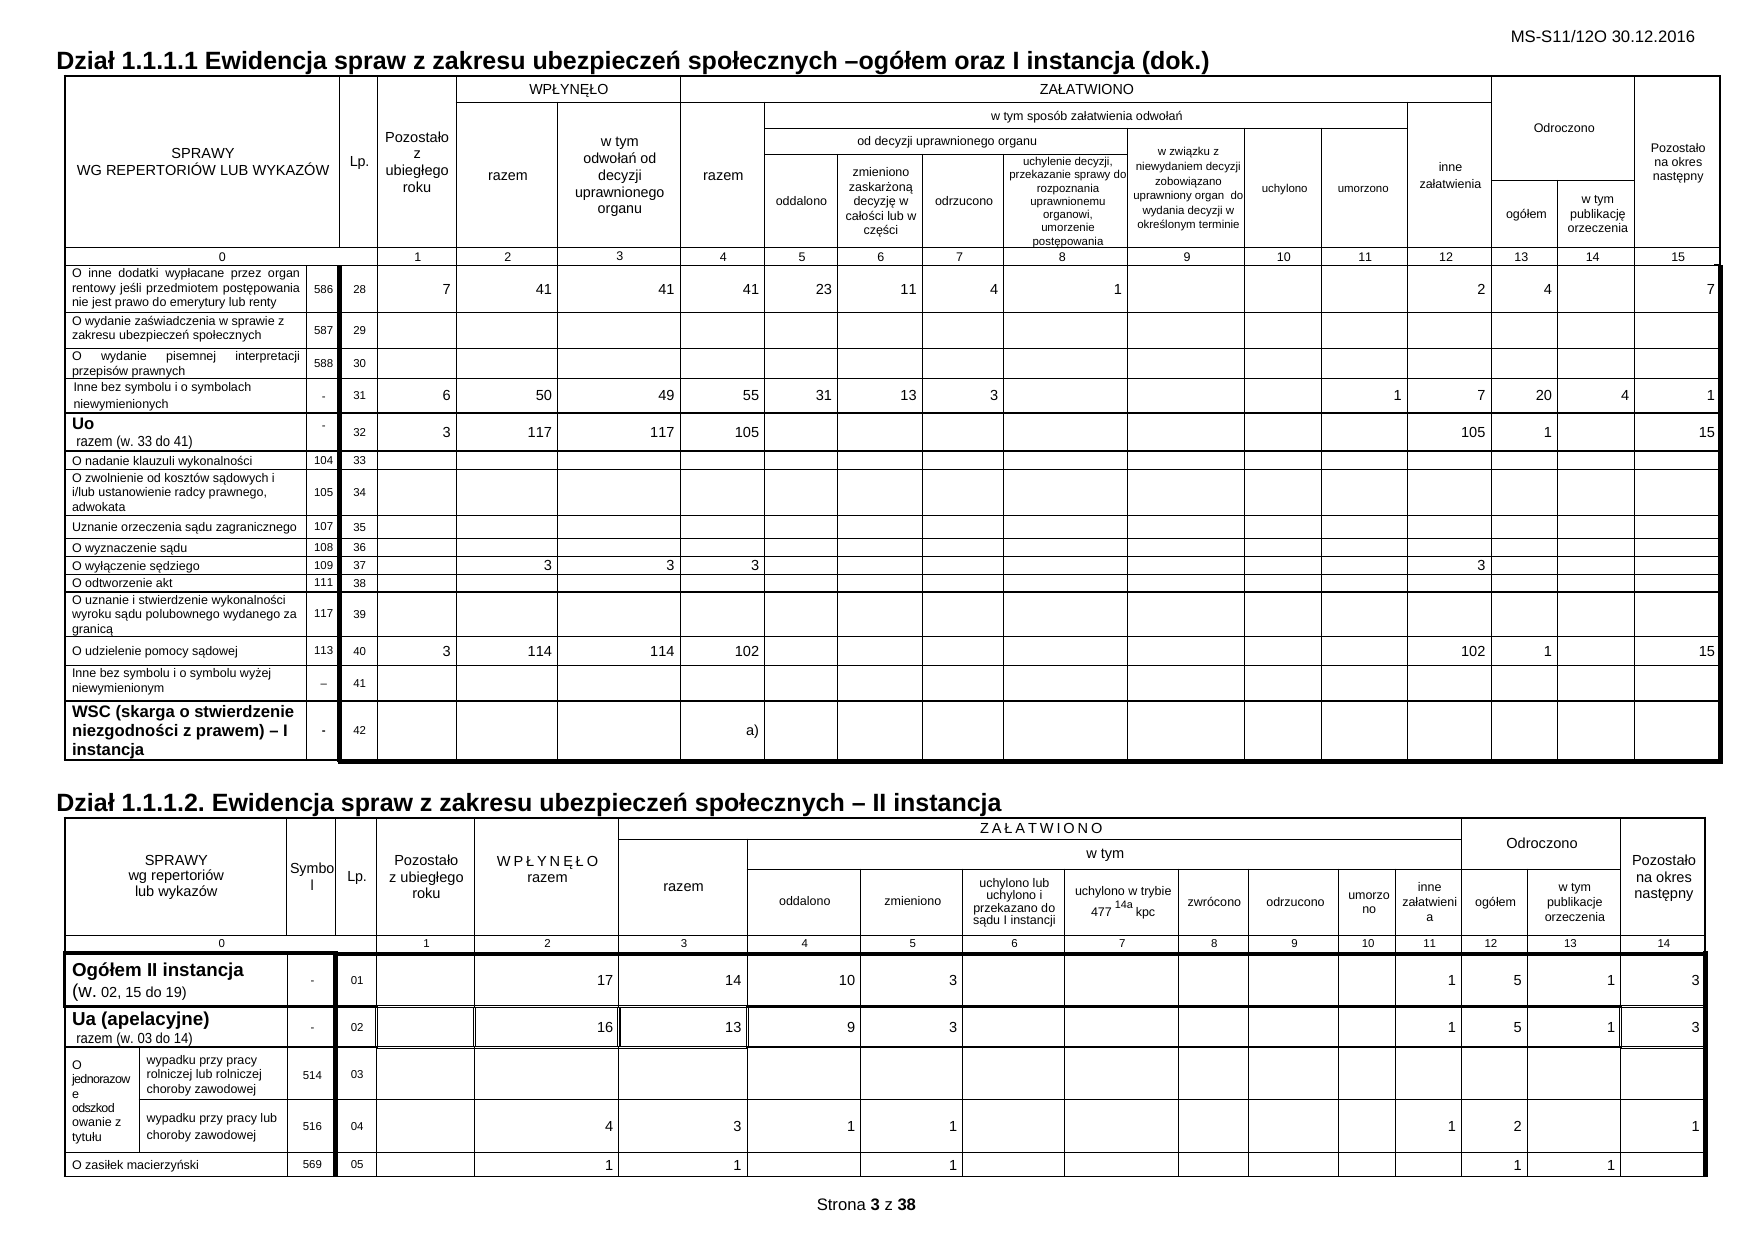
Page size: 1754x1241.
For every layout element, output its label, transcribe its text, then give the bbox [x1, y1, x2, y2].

table_cell [1128, 470, 1244, 515]
table_cell [923, 575, 1003, 591]
table_cell [1558, 593, 1634, 636]
table_cell [457, 470, 557, 515]
table_cell [457, 313, 557, 348]
table_cell 37 [342, 557, 377, 574]
table_cell [838, 539, 922, 556]
table_cell [1408, 516, 1491, 538]
table_cell 3 [681, 557, 764, 574]
table_cell [1492, 452, 1557, 469]
table_cell [1635, 452, 1718, 469]
table_cell [1249, 1153, 1338, 1176]
table_cell [1179, 1048, 1248, 1099]
table_cell [1128, 637, 1244, 665]
table_cell 01 [338, 956, 376, 1004]
table_cell [1396, 1153, 1461, 1176]
table_cell 8 [1179, 936, 1248, 951]
table_cell 35 [342, 516, 377, 538]
table_cell 111 [307, 575, 337, 591]
table_cell [1558, 266, 1634, 312]
table_cell [558, 313, 680, 348]
table_cell [378, 470, 456, 515]
table_cell [1245, 516, 1321, 538]
table_cell [1492, 702, 1557, 759]
table_cell 4 [748, 936, 860, 951]
table_cell [1322, 452, 1407, 469]
table_cell [558, 516, 680, 538]
table_cell zwrócono [1179, 870, 1248, 935]
table_cell 4 [475, 1100, 618, 1152]
table_cell [681, 593, 764, 636]
table_cell 1 [1462, 1153, 1527, 1176]
table_cell uchylono w trybie 477 14a kpc [1065, 870, 1178, 935]
table_cell [377, 956, 474, 1004]
table_cell [838, 470, 922, 515]
table_cell 1 [1396, 1100, 1461, 1152]
table_cell [1408, 575, 1491, 591]
table_cell [1245, 313, 1321, 348]
table_cell O inne dodatki wypłacane przez organ rentowy jeśli przedmiotem postępowania nie jest prawo do emerytury lub renty [66, 266, 306, 312]
table_cell [838, 557, 922, 574]
table_cell O wydanie pisemnej interpretacji przepisów prawnych [66, 349, 306, 377]
table_cell [1558, 349, 1634, 377]
table_cell 587 [307, 313, 337, 348]
table_cell [765, 349, 837, 377]
table_cell [923, 557, 1003, 574]
table_cell [1004, 349, 1127, 377]
table_cell od decyzji uprawnionego organu [765, 129, 1127, 154]
table_cell [1245, 702, 1321, 759]
table_cell [1245, 266, 1321, 312]
table_cell 6 [963, 936, 1064, 951]
table_cell [377, 1049, 474, 1099]
table_cell 14 [1621, 936, 1704, 951]
table_cell odrzucono [1249, 870, 1338, 935]
table_cell O zwolnienie od kosztów sądowych i i/lub ustanowienie radcy prawnego, adwokata [66, 470, 306, 515]
table_cell 1 [1492, 637, 1557, 665]
table_cell [765, 575, 837, 591]
table_cell [861, 1048, 962, 1099]
table_cell 15 [1635, 248, 1719, 265]
table_cell uchylono lub uchylono i przekazano do sądu I instancji [963, 870, 1064, 935]
table_cell [1492, 470, 1557, 515]
table_cell [1179, 1100, 1248, 1152]
table_cell [1635, 666, 1718, 699]
table_cell [838, 666, 922, 699]
table_cell [1128, 349, 1244, 377]
table_cell [1245, 379, 1321, 412]
table_cell 16 [476, 1008, 617, 1046]
table_cell [1128, 557, 1244, 574]
table_cell [1322, 349, 1407, 377]
table_cell 1 [377, 936, 474, 951]
table_cell 2 [1408, 266, 1491, 312]
table_cell [1245, 666, 1321, 699]
table_cell [681, 539, 764, 556]
table_cell [838, 593, 922, 636]
table_cell [1322, 539, 1407, 556]
table_cell 1 [1492, 414, 1557, 450]
table_cell 34 [342, 470, 377, 515]
table_cell [838, 575, 922, 591]
table_cell [1004, 452, 1127, 469]
table_cell - [288, 955, 333, 1004]
table_cell 1 [475, 1153, 618, 1176]
table_cell [765, 470, 837, 515]
table_cell [1339, 1048, 1395, 1099]
table_cell 04 [338, 1100, 376, 1152]
table_cell 11 [1322, 248, 1407, 265]
table_cell [765, 414, 837, 450]
table_cell 105 [681, 414, 764, 450]
table_cell 31 [765, 379, 837, 412]
table_cell [1004, 470, 1127, 515]
table_cell [1245, 470, 1321, 515]
table_cell 588 [307, 349, 337, 377]
table_cell [1128, 702, 1244, 759]
table_cell 11 [838, 266, 922, 312]
table_cell [1408, 452, 1491, 469]
table_cell [1249, 1048, 1338, 1099]
table_cell [377, 1153, 474, 1176]
table_cell [1635, 557, 1718, 574]
table_cell [1408, 666, 1491, 699]
table_cell 1 [1322, 379, 1407, 412]
table_cell 42 [342, 702, 377, 759]
table_cell [1322, 637, 1407, 665]
table_cell w tym sposób załatwienia odwołań [765, 103, 1407, 128]
table_cell [558, 702, 680, 759]
table_cell O zasiłek macierzyński [66, 1153, 287, 1176]
table_cell [1004, 557, 1127, 574]
table_cell [838, 349, 922, 377]
table_cell 117 [307, 593, 337, 636]
table_cell 114 [558, 637, 680, 665]
table_cell [1408, 702, 1491, 759]
table_cell [1558, 313, 1634, 348]
table_cell w tym odwołań od decyzji uprawnionego organu [558, 103, 680, 247]
table_cell [1065, 1100, 1178, 1152]
table_cell O uznanie i stwierdzenie wykonalności wyroku sądu polubownego wydanego za granicą [66, 593, 306, 636]
table_cell [1004, 637, 1127, 665]
table_cell 9 [1128, 248, 1244, 265]
table_cell 15 [1635, 637, 1718, 665]
table_cell 1 [378, 248, 456, 265]
table_cell 10 [748, 956, 860, 1004]
table_cell 41 [558, 266, 680, 312]
table_cell [1635, 516, 1718, 538]
table_cell razem [681, 103, 764, 247]
table_cell - [288, 1008, 333, 1046]
table_cell 1 [1396, 956, 1461, 1004]
table_cell [1065, 1153, 1178, 1176]
table_cell 10 [1339, 936, 1395, 951]
table_cell [457, 593, 557, 636]
table_cell [1558, 452, 1634, 469]
table_cell [765, 702, 837, 759]
subtitle Dział 1.1.1.1 Ewidencja spraw z zakresu ubezpieczeń społecznych –ogółem oraz I instancja (dok.) [56, 46, 1695, 74]
table_cell razem [457, 103, 557, 247]
table_cell zmieniono zaskarżoną decyzję w całości lub w części [838, 155, 922, 247]
table_cell 41 [342, 666, 377, 699]
table_cell 38 [342, 575, 377, 591]
table_cell Ua (apelacyjne) razem (w. 03 do 14) [66, 1008, 287, 1046]
table_cell 3 [619, 936, 747, 951]
table_cell [1558, 414, 1634, 450]
table_cell [681, 349, 764, 377]
table_header Lp. [336, 819, 376, 935]
table_cell [558, 539, 680, 556]
table_cell 0 [66, 936, 376, 951]
table_cell 14 [619, 956, 747, 1004]
table_cell zmieniono [861, 870, 962, 935]
table_cell 50 [457, 379, 557, 412]
table_cell [1128, 593, 1244, 636]
table_cell 40 [342, 637, 377, 665]
table_cell – [307, 666, 337, 699]
table_cell wypadku przy pracy lub choroby zawodowej [140, 1100, 287, 1152]
table_cell 4 [1492, 266, 1557, 312]
table_cell 1 [619, 1153, 747, 1176]
table_header WPŁYNĘŁO razem [475, 819, 618, 935]
table_cell [1408, 539, 1491, 556]
table_cell [1128, 266, 1244, 312]
table_cell [1249, 1100, 1338, 1152]
table_cell [748, 1048, 860, 1099]
table_cell [558, 452, 680, 469]
table_cell 586 [307, 266, 337, 312]
table_cell [1322, 414, 1407, 450]
table_cell [1462, 1048, 1527, 1099]
table_cell [1245, 452, 1321, 469]
subtitle Dział 1.1.1.2. Ewidencja spraw z zakresu ubezpieczeń społecznych – II instancja [56, 788, 1695, 817]
table_cell [1558, 702, 1634, 759]
table_cell 7 [1065, 936, 1178, 951]
table_cell [1558, 539, 1634, 556]
table_cell [1339, 1153, 1395, 1176]
table_cell 6 [378, 379, 456, 412]
table_header SPRAWY wg repertoriów lub wykazów [66, 819, 286, 935]
table_cell 15 [1635, 414, 1718, 450]
table_cell [1128, 452, 1244, 469]
table_cell [1004, 575, 1127, 591]
table_cell 1 [861, 1153, 962, 1176]
table_cell [923, 470, 1003, 515]
table_cell [681, 516, 764, 538]
table_cell 3 [619, 1100, 747, 1152]
table_header WPŁYNĘŁO [457, 77, 680, 102]
table_cell [378, 516, 456, 538]
table_cell 33 [342, 452, 377, 469]
table_cell O wyłączenie sędziego [66, 557, 306, 574]
table_cell [1004, 313, 1127, 348]
table_cell [457, 349, 557, 377]
table_header ZAŁATWIONO [619, 819, 1461, 838]
table_cell 2 [457, 248, 557, 265]
table_cell [457, 575, 557, 591]
table_cell [681, 452, 764, 469]
table_cell [765, 593, 837, 636]
table_cell [1558, 516, 1634, 538]
table_cell [1635, 349, 1718, 377]
table_cell [1128, 666, 1244, 699]
table_cell [378, 313, 456, 348]
table_cell 49 [558, 379, 680, 412]
table_cell [963, 1153, 1064, 1176]
table_cell 3 4 5 [558, 248, 680, 265]
table_cell [765, 637, 837, 665]
table_cell [681, 313, 764, 348]
table_cell [1004, 593, 1127, 636]
table_cell [558, 575, 680, 591]
table_cell 1 [748, 1100, 860, 1152]
table_cell 12 [1408, 248, 1491, 265]
table_cell [558, 470, 680, 515]
table_cell [1492, 666, 1557, 699]
table_cell [1065, 1048, 1178, 1099]
table_cell 3 [378, 637, 456, 665]
table_cell [378, 593, 456, 636]
table_cell [1492, 539, 1557, 556]
table_cell [378, 557, 456, 574]
table_cell 17 [475, 956, 618, 1004]
table_cell inne załatwienia [1408, 103, 1491, 247]
table_header Odroczono [1462, 819, 1620, 868]
table_cell [1128, 313, 1244, 348]
table_header SPRAWY WG REPERTORIÓW LUB WYKAZÓW [66, 77, 339, 247]
table_cell Uznanie orzeczenia sądu zagranicznego [66, 516, 306, 538]
table_cell [1004, 702, 1127, 759]
table_cell [1004, 379, 1127, 412]
table_cell w związku z niewydaniem decyzji zobowiązano uprawniony organ do wydania decyzji w określonym terminie [1128, 129, 1244, 247]
table_cell [457, 666, 557, 699]
table_cell [923, 539, 1003, 556]
table_cell [1004, 516, 1127, 538]
table_cell [1558, 557, 1634, 574]
table_cell [1322, 666, 1407, 699]
table_cell 9 [1249, 936, 1338, 951]
table_cell 3 [861, 956, 962, 1004]
table_cell 1 [861, 1100, 962, 1152]
table_cell [1245, 539, 1321, 556]
table_cell [457, 539, 557, 556]
table_cell [765, 539, 837, 556]
table_cell 55 [681, 379, 764, 412]
table_cell [838, 452, 922, 469]
table_cell [1492, 557, 1557, 574]
table_cell Ogółem II instancja (w. 02, 15 do 19) [66, 955, 287, 1004]
table_cell ogółem [1492, 181, 1557, 247]
table_cell 3 [1622, 1008, 1703, 1046]
table_cell [1635, 702, 1718, 759]
table_cell 569 [288, 1153, 333, 1176]
table_cell [963, 1008, 1064, 1046]
table_cell razem [619, 840, 747, 935]
table_cell umorzono [1322, 129, 1407, 247]
table_cell [378, 575, 456, 591]
table_cell [765, 452, 837, 469]
table_cell 1 [1528, 1153, 1620, 1176]
table_cell 28 [342, 266, 377, 312]
table_cell [1245, 575, 1321, 591]
table_cell 41 [457, 266, 557, 312]
table_cell 4 [923, 266, 1003, 312]
table_cell 5 [1462, 956, 1527, 1004]
table_cell [1245, 593, 1321, 636]
table_cell 5 [765, 248, 837, 265]
table_cell WSC (skarga o stwierdzenie niezgodności z prawem) – I instancja [66, 702, 306, 759]
table_cell umorzono [1339, 870, 1395, 935]
table_cell [1004, 414, 1127, 450]
table_cell [558, 349, 680, 377]
table_cell [1322, 516, 1407, 538]
table_cell [378, 1008, 473, 1046]
table_cell [765, 666, 837, 699]
table_cell 12 [1462, 936, 1527, 951]
table_cell 1 [1004, 266, 1127, 312]
table_cell [1249, 1008, 1338, 1046]
table_cell 39 [342, 593, 377, 636]
table_cell [1322, 575, 1407, 591]
table_cell [1004, 539, 1127, 556]
table_cell [1128, 516, 1244, 538]
table_cell O nadanie klauzuli wykonalności [66, 452, 306, 469]
table_cell 3 [558, 557, 680, 574]
table_cell [378, 666, 456, 699]
table_cell [963, 1100, 1064, 1152]
table_cell [1408, 593, 1491, 636]
table_cell 41 [681, 266, 764, 312]
table_cell 13 [621, 1008, 746, 1046]
table_cell Inne bez symbolu i o symbolach niewymienionych [66, 379, 306, 412]
table_cell oddalono [765, 155, 837, 247]
table_cell [923, 414, 1003, 450]
table_cell 03 [338, 1048, 376, 1099]
table_cell [619, 1049, 747, 1099]
table_cell [457, 702, 557, 759]
table_cell O udzielenie pomocy sądowej [66, 637, 306, 665]
table_cell 0 [66, 248, 377, 265]
table_cell [838, 313, 922, 348]
table_cell [765, 557, 837, 574]
table_cell O wyznaczenie sądu [66, 539, 306, 556]
table_cell [838, 637, 922, 665]
table_cell [1322, 702, 1407, 759]
table_cell 11 [1396, 936, 1461, 951]
table_cell w tym publikację orzeczenia [1558, 181, 1634, 247]
table_cell [1635, 470, 1718, 515]
table_cell 3 [378, 414, 456, 450]
table_cell [1528, 1100, 1620, 1152]
table_cell [377, 1100, 474, 1152]
table_cell [378, 452, 456, 469]
table_cell [1245, 557, 1321, 574]
table_cell 108 [307, 539, 337, 556]
table_cell [838, 702, 922, 759]
table_cell Uo razem (w. 33 do 41) [66, 414, 306, 450]
table_cell 36 [342, 539, 377, 556]
table_cell [923, 516, 1003, 538]
table_cell 105 [307, 470, 337, 515]
table_cell w tym publikacje orzeczenia [1528, 870, 1620, 935]
table_cell [558, 666, 680, 699]
table_cell 7 [378, 266, 456, 312]
table_cell [963, 1048, 1064, 1099]
table_cell [1635, 313, 1718, 348]
table_cell 1 [1528, 1008, 1619, 1046]
table_cell 1 [1528, 956, 1620, 1004]
table_cell O jednorazowe odszkodowanie z tytułu [66, 1048, 139, 1152]
table_cell [1322, 266, 1407, 312]
table_cell [378, 539, 456, 556]
table_cell [1339, 1008, 1395, 1046]
table_cell [923, 349, 1003, 377]
table_cell 02 [338, 1008, 375, 1046]
table_cell [1492, 516, 1557, 538]
table_cell 514 [288, 1048, 333, 1099]
table_cell [1635, 593, 1718, 636]
table_cell O wydanie zaświadczenia w sprawie z zakresu ubezpieczeń społecznych [66, 313, 306, 348]
table_cell [1322, 557, 1407, 574]
table_cell [1621, 1153, 1703, 1176]
table_cell [1245, 637, 1321, 665]
table_cell [1558, 470, 1634, 515]
table_cell 31 [342, 379, 377, 412]
table_cell 13 [1492, 248, 1557, 265]
table_cell 30 [342, 349, 377, 377]
table_cell inne załatwienia [1396, 870, 1461, 935]
table_cell 14 [1558, 248, 1634, 265]
table_cell [1558, 575, 1634, 591]
table_cell 1 [1635, 379, 1718, 412]
table_header Odroczono [1492, 77, 1634, 180]
table_cell [923, 452, 1003, 469]
table_cell [1492, 575, 1557, 591]
table_cell 10 [1245, 248, 1321, 265]
table_cell 102 [681, 637, 764, 665]
table_cell [1322, 593, 1407, 636]
table_cell 2 [1462, 1100, 1527, 1152]
table_cell 107 [307, 516, 337, 538]
table_cell wypadku przy pracy rolniczej lub rolniczej choroby zawodowej [140, 1048, 287, 1099]
table_cell 3 [1408, 557, 1491, 574]
table_cell Inne bez symbolu i o symbolu wyżej niewymienionym [66, 666, 306, 699]
table_cell [1065, 1008, 1178, 1046]
table_cell 4 [681, 248, 764, 265]
table_cell 05 [338, 1153, 376, 1176]
table_cell 13 [1528, 936, 1620, 951]
table_cell [1128, 539, 1244, 556]
table_cell [1065, 956, 1178, 1004]
table_cell [1492, 349, 1557, 377]
table_cell [475, 1049, 618, 1099]
table_cell [1492, 313, 1557, 348]
table_cell 23 [765, 266, 837, 312]
table_cell [923, 313, 1003, 348]
table_cell 1 [1621, 1100, 1703, 1152]
table_cell 3 [923, 379, 1003, 412]
table_cell 2 [475, 936, 618, 951]
table_cell [1408, 349, 1491, 377]
table_cell [1408, 470, 1491, 515]
table_cell 7 [1408, 379, 1491, 412]
table_cell 113 [307, 637, 337, 665]
table_cell 4 [1558, 379, 1634, 412]
table_cell 13 [838, 379, 922, 412]
table_cell [1128, 414, 1244, 450]
table_cell [1249, 956, 1338, 1004]
table_cell odrzucono [923, 155, 1003, 247]
table_cell [1245, 414, 1321, 450]
table_cell [1179, 956, 1248, 1004]
table_cell [1128, 575, 1244, 591]
table_cell [765, 313, 837, 348]
table_cell [1128, 379, 1244, 412]
table_cell [681, 470, 764, 515]
table_cell 3 [457, 557, 557, 574]
table_cell 516 [288, 1100, 333, 1152]
table_header Pozostało na okres następny [1635, 77, 1719, 247]
table_cell [963, 956, 1064, 1004]
table_cell [681, 575, 764, 591]
table_cell 109 [307, 557, 337, 574]
table_cell 104 [307, 452, 337, 469]
table_cell [1339, 956, 1395, 1004]
table_cell [923, 637, 1003, 665]
table_cell [1179, 1008, 1248, 1046]
table_cell 9 [749, 1008, 860, 1046]
table_cell [765, 516, 837, 538]
table_cell [923, 666, 1003, 699]
table_cell - [307, 379, 337, 412]
table_cell 5 [861, 936, 962, 951]
table_cell [457, 452, 557, 469]
table_cell uchylenie decyzji, przekazanie sprawy do rozpoznania uprawnionemu organowi, umorzenie postępowania [1004, 155, 1127, 247]
table_cell 8 [1004, 248, 1127, 265]
table_cell - [307, 414, 337, 450]
table_cell [378, 702, 456, 759]
table_cell 3 [1621, 956, 1703, 1004]
table_cell [378, 349, 456, 377]
table_cell 20 [1492, 379, 1557, 412]
table_cell [1179, 1153, 1248, 1176]
table_cell [1396, 1048, 1461, 1099]
table_cell 5 [1462, 1008, 1527, 1046]
table_cell 3 [861, 1008, 962, 1046]
table_cell w tym [748, 840, 1461, 868]
table_cell 6 [838, 248, 922, 265]
table_cell [1492, 593, 1557, 636]
table_header Pozostało na okres następny [1621, 819, 1704, 935]
table_cell [1322, 470, 1407, 515]
table_cell 29 [342, 313, 377, 348]
table_cell 7 [1635, 266, 1718, 312]
table_cell [1528, 1048, 1620, 1099]
table_cell [838, 414, 922, 450]
table_cell [681, 666, 764, 699]
table_cell O odtworzenie akt [66, 575, 306, 591]
table_cell [1408, 313, 1491, 348]
table_cell 7 [923, 248, 1003, 265]
table_cell [457, 516, 557, 538]
table_cell 114 [457, 637, 557, 665]
table_cell [558, 593, 680, 636]
table_cell 1 [1396, 1008, 1461, 1046]
table_cell [1245, 349, 1321, 377]
table_header Pozostało z ubiegłego roku [377, 819, 474, 935]
table_cell [923, 702, 1003, 759]
table_cell [838, 516, 922, 538]
table_cell [1621, 1049, 1703, 1099]
table_cell 117 [558, 414, 680, 450]
table_header Lp. [340, 77, 377, 247]
table_cell [1635, 539, 1718, 556]
table_header ZAŁATWIONO [681, 77, 1491, 102]
table_cell [1558, 666, 1634, 699]
table_cell 117 [457, 414, 557, 450]
table_cell [1004, 666, 1127, 699]
table_cell [1635, 575, 1718, 591]
table_cell uchylono [1245, 129, 1321, 247]
table_cell 32 [342, 414, 377, 450]
table_cell 102 [1408, 637, 1491, 665]
table_cell [1339, 1100, 1395, 1152]
table_cell [748, 1153, 860, 1176]
table_cell [1322, 313, 1407, 348]
table_header Pozostało z ubiegłego roku [378, 77, 456, 247]
table_cell - [307, 702, 337, 759]
table_cell [923, 593, 1003, 636]
table_cell 105 [1408, 414, 1491, 450]
table_header Symbol [287, 819, 335, 935]
table_cell ogółem [1462, 870, 1527, 935]
table_cell oddalono [748, 870, 860, 935]
table_cell [1558, 637, 1634, 665]
table_cell a) [681, 702, 764, 759]
